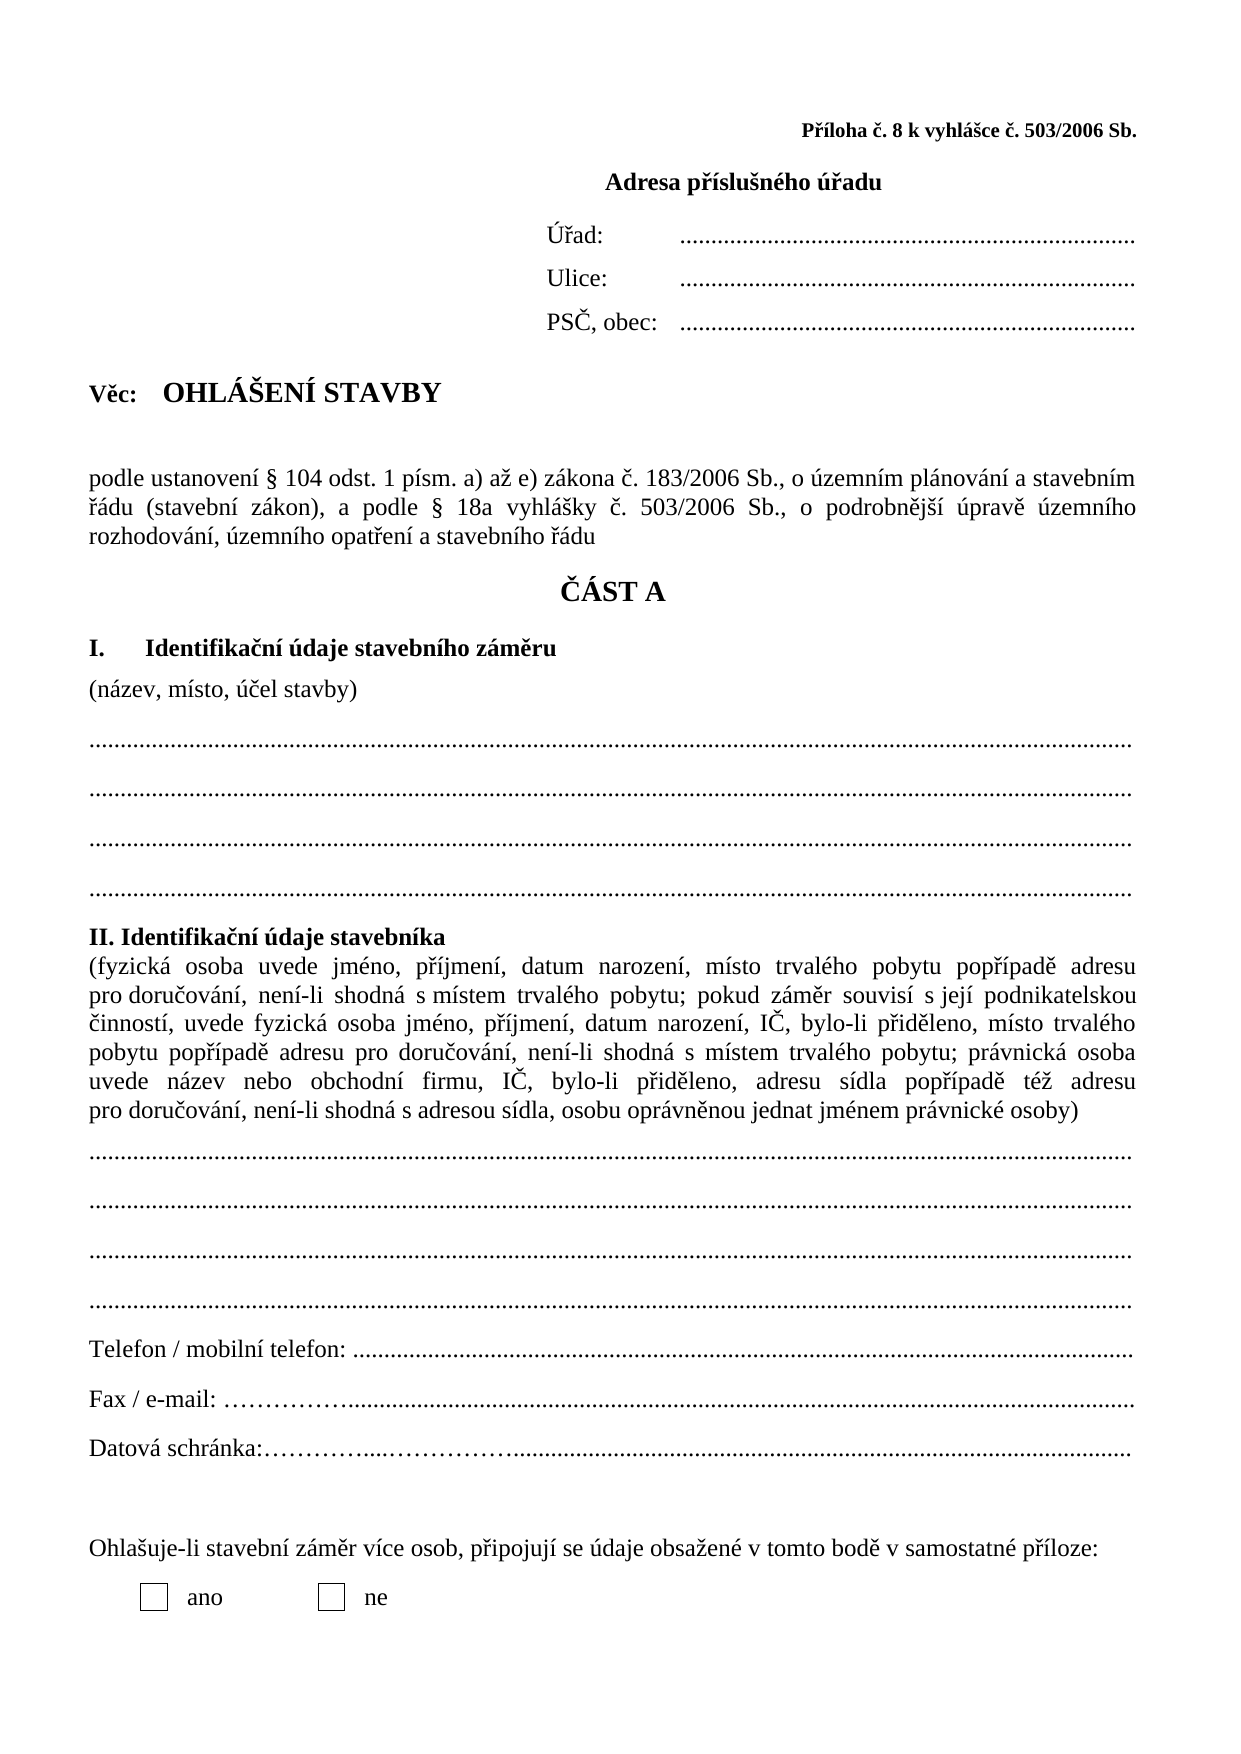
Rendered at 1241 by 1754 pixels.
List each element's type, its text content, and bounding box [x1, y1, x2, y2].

text ano ne [89, 1582, 1137, 1611]
text Ulice: ......................................................................... [89, 263, 1137, 292]
subtitle Věc: OHLÁŠENÍ STAVBY [89, 375, 1137, 408]
text Ohlašuje-li stavební záměr více osob, připojují se údaje obsažené v tomto bodě v samostatné příloze: [89, 1533, 1137, 1561]
text (fyzická osoba uvede jméno, příjmení, datum narození, místo trvalého pobytu popřípadě adresu pro doručování, není-li shodná s místem trvalého pobytu; pokud záměr souvisí s její podnikatelskou činností, uvede fyzická osoba jméno, příjmení, datum narození, IČ, bylo-li přiděleno, místo trvalého pobytu popřípadě adresu pro doručování, není-li shodná s místem trvalého pobytu; právnická osoba uvede název nebo obchodní firmu, IČ, bylo-li přiděleno, adresu sídla popřípadě též adresu pro doručování, není-li shodná s adresou sídla, osobu oprávněnou jednat jménem právnické osoby) [89, 951, 1137, 1123]
text Datová schránka:…………....……………................................................................................................... [89, 1433, 1137, 1462]
text Fax / e-mail: …………….............................................................................................................................. [89, 1384, 1137, 1413]
text PSČ, obec: ......................................................................... [89, 307, 1137, 335]
text II. Identifikační údaje stavebníka [89, 922, 1137, 951]
text ČÁST A [89, 574, 1137, 608]
text Úřad: ......................................................................... [89, 220, 1137, 249]
text (název, místo, účel stavby) [89, 674, 1137, 703]
text Příloha č. 8 k vyhlášce č. 503/2006 Sb. [89, 118, 1137, 142]
text podle ustanovení § 104 odst. 1 písm. a) až e) zákona č. 183/2006 Sb., o územním plánování a stavebním řádu (stavební zákon), a podle § 18a vyhlášky č. 503/2006 Sb., o podrobnější úpravě územního rozhodování, územního opatření a stavebního řádu [89, 463, 1137, 549]
list Identifikační údaje stavebního záměru [89, 633, 1137, 662]
text Telefon / mobilní telefon: ............................................................................................................................. [89, 1334, 1137, 1363]
text Adresa příslušného úřadu [89, 167, 1137, 195]
